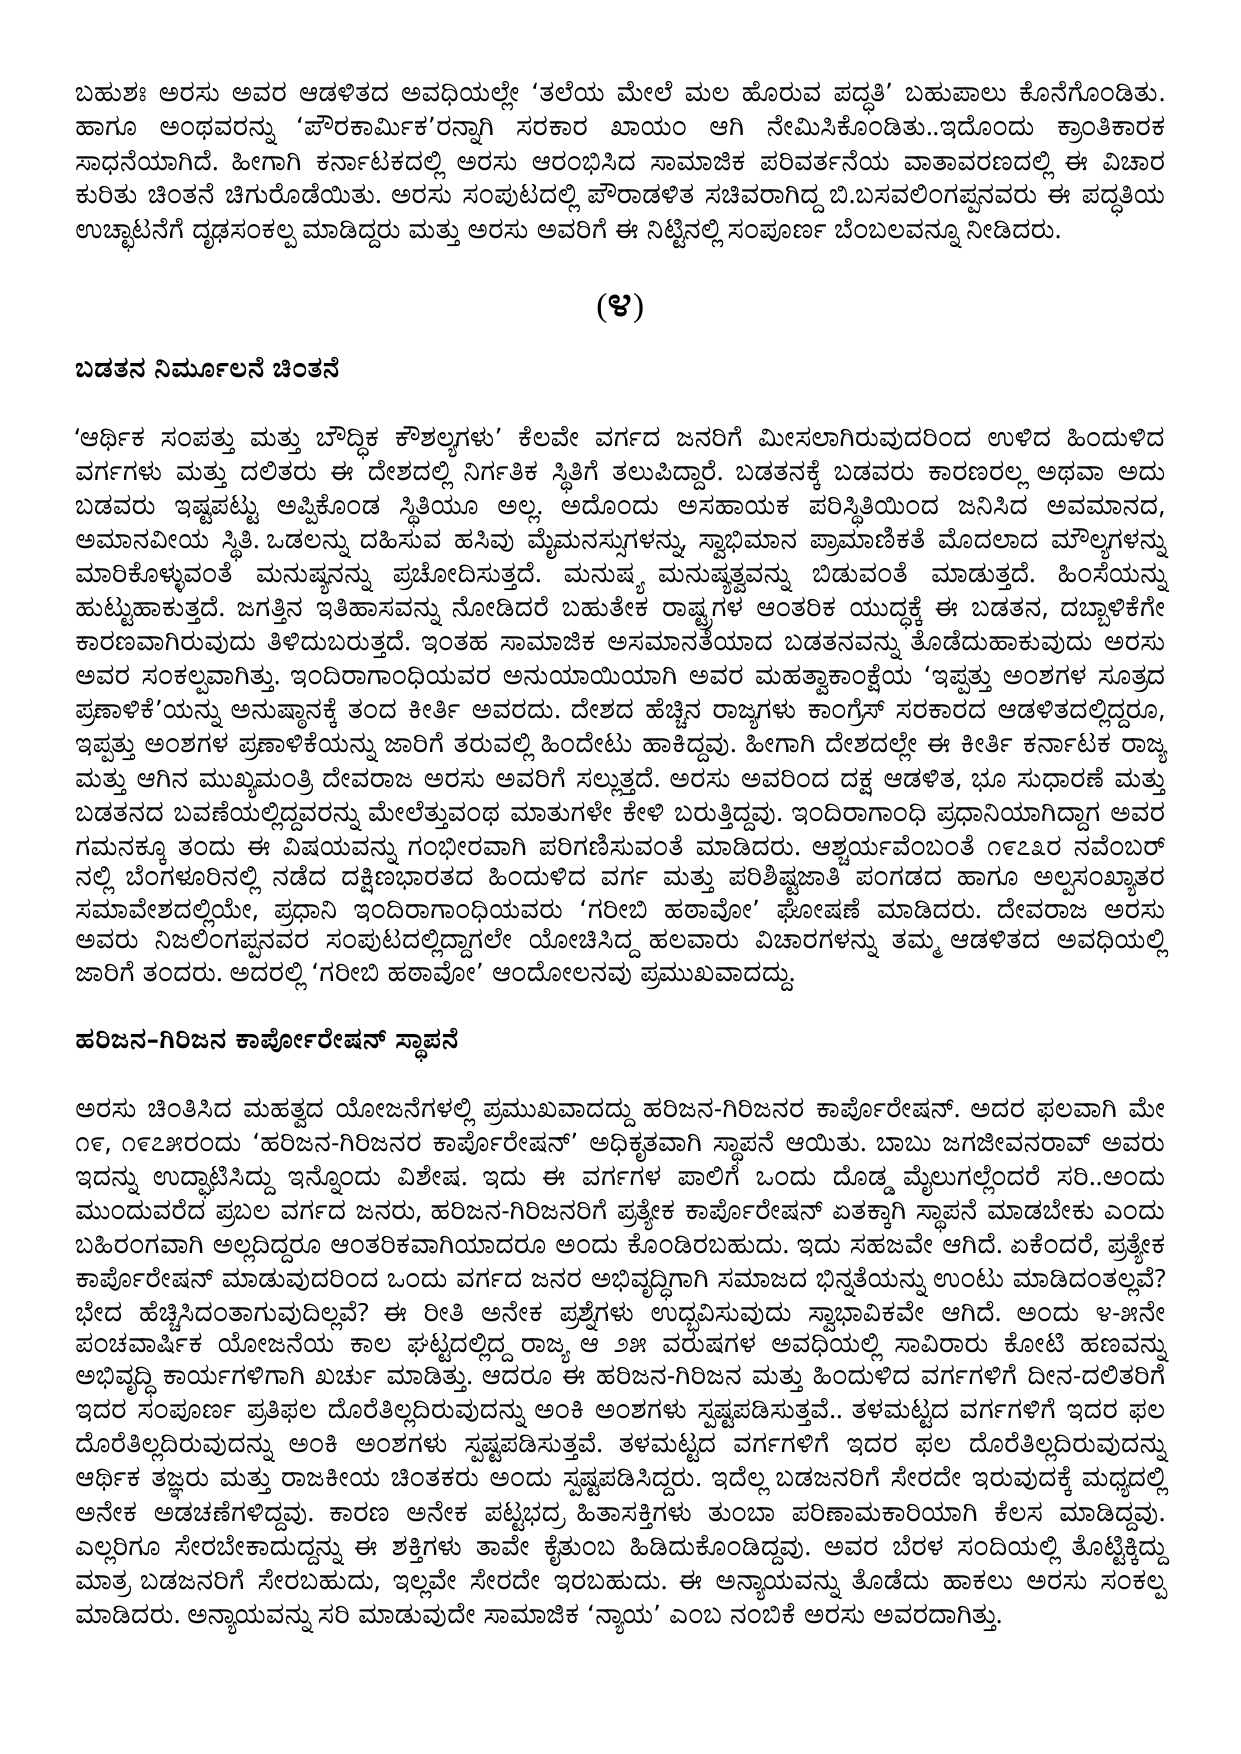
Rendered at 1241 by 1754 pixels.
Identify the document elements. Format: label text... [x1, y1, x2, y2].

text ಬಡತನ ನಿರ್ಮೂಲನೆ ಚಿಂತನೆ [75, 354, 1165, 383]
text ಅರಸು ಚಿಂತಿಸಿದ ಮಹತ್ವದ ಯೋಜನೆಗಳಲ್ಲಿ ಪ್ರಮುಖವಾದದ್ದು ಹರಿಜನ-ಗಿರಿಜನರ ಕಾರ್ಪೊರೇಷನ್‌. ಅದರ ಫಲವಾಗಿ ಮೇ ೧೯, ೧೯೭೫ರಂದು ‘ಹರಿಜನ-ಗಿರಿಜನರ ಕಾರ್ಪೊರೇಷನ್‌’ ಅಧಿಕೃತವಾಗಿ ಸ್ಥಾಪನೆ ಆಯಿತು. ಬಾಬು ಜಗಜೀವನರಾವ್‌ ಅವರು ಇದನ್ನು ಉದ್ಘಾಟಿಸಿದ್ದು ಇನ್ನೊಂದು ವಿಶೇಷ. ಇದು ಈ ವರ್ಗಗಳ ಪಾಲಿಗೆ ಒಂದು ದೊಡ್ಡ ಮೈಲುಗಲ್ಲೆಂದರೆ ಸರಿ..ಅಂದು ಮುಂದುವರೆದ ಪ್ರಬಲ ವರ್ಗದ ಜನರು, ಹರಿಜನ-ಗಿರಿಜನರಿಗೆ ಪ್ರತ್ಯೇಕ ಕಾರ್ಪೊರೇಷನ್‌ ಏತಕ್ಕಾಗಿ ಸ್ಥಾಪನೆ ಮಾಡಬೇಕು ಎಂದು ಬಹಿರಂಗವಾಗಿ ಅಲ್ಲದಿದ್ದರೂ ಆಂತರಿಕವಾಗಿಯಾದರೂ ಅಂದು ಕೊಂಡಿರಬಹುದು. ಇದು ಸಹಜವೇ ಆಗಿದೆ. ಏಕೆಂದರೆ, ಪ್ರತ್ಯೇಕ ಕಾರ್ಪೊರೇಷನ್‌ ಮಾಡುವುದರಿಂದ ಒಂದು ವರ್ಗದ ಜನರ‍ ಅಭಿವೃದ್ಧಿಗಾಗಿ ಸಮಾಜದ ಭಿನ್ನತೆಯನ್ನು ಉಂಟು ಮಾಡಿದಂತಲ್ಲವೆ? ಭೇದ ಹೆಚ್ಚಿಸಿದಂತಾಗುವುದಿಲ್ಲವೆ? ಈ ರೀತಿ ಅನೇಕ ಪ್ರಶ್ನೆಗಳು ಉದ್ಭವಿಸುವುದು ಸ್ವಾಭಾವಿಕವೇ ಆಗಿದೆ. ಅಂದು ೪-೫ನೇ ಪಂಚವಾರ್ಷಿಕ ಯೋಜನೆಯ ಕಾಲ ಘಟ್ಟದಲ್ಲಿದ್ದ ರಾಜ್ಯ ಆ ೨೫ ವರುಷಗಳ ಅವಧಿಯಲ್ಲಿ ಸಾವಿರಾರು ಕೋಟಿ ಹಣವನ್ನು ಅಭಿವೃದ್ಧಿ ಕಾರ್ಯಗಳಿಗಾಗಿ ಖರ್ಚು ಮಾಡಿತ್ತು. ಆದರೂ ಈ ಹರಿಜನ-ಗಿರಿಜನ ಮತ್ತು ಹಿಂದುಳಿದ ವರ್ಗಗಳಿಗೆ ದೀನ-ದಲಿತರಿಗೆ ಇದರ ಸಂಪೂರ್ಣ ಪ್ರತಿಫಲ ದೊರೆತಿಲ್ಲದಿರುವುದನ್ನು ಅಂಕಿ ಅಂಶಗಳು ಸ್ಪಷ್ಟಪಡಿಸುತ್ತವೆ.. ತಳಮಟ್ಟದ ವರ್ಗಗಳಿಗೆ ಇದರ ಫಲ ದೊರೆತಿಲ್ಲದಿರುವುದನ್ನು ಅಂಕಿ ಅಂಶಗಳು ಸ್ಪಷ್ಟಪಡಿಸುತ್ತವೆ. ತಳಮಟ್ಟದ ವರ್ಗಗಳಿಗೆ ಇದರ ಫಲ ದೊರೆತಿಲ್ಲದಿರುವುದನ್ನು ಆರ್ಥಿಕ ತಜ್ಞರು ಮತ್ತು ರಾಜಕೀಯ ಚಿಂತಕರು ಅಂದು ಸ್ಪಷ್ಟಪಡಿಸಿದ್ದರು. ಇದೆಲ್ಲ ಬಡಜನರಿಗೆ ಸೇರದೇ ಇರುವುದಕ್ಕೆ ಮಧ್ಯದಲ್ಲಿ ಅನೇಕ ಅಡಚಣೆಗಳಿದ್ದವು. ಕಾರಣ ಅನೇಕ ಪಟ್ಟಭದ್ರ ಹಿತಾಸಕ್ತಿಗಳು ತುಂಬಾ ಪರಿಣಾಮಕಾರಿಯಾಗಿ ಕೆಲಸ ಮಾಡಿದ್ದವು. ಎಲ್ಲರಿಗೂ ಸೇರಬೇಕಾದುದ್ದನ್ನು ಈ ಶಕ್ತಿಗಳು ತಾವೇ ಕೈತುಂಬ ಹಿಡಿದುಕೊಂಡಿದ್ದವು. ಅವರ ಬೆರಳ ಸಂದಿಯಲ್ಲಿ ತೊಟ್ಟಿಕ್ಕಿದ್ದು ಮಾತ್ರ ಬಡಜನರಿಗೆ ಸೇರಬಹುದು, ಇಲ್ಲವೇ ಸೇರದೇ ಇರಬಹುದು. ಈ ಅನ್ಯಾಯವನ್ನು ತೊಡೆದು ಹಾಕಲು ಅರಸು ಸಂಕಲ್ಪ ಮಾಡಿದರು. ಅನ್ಯಾಯವನ್ನು ಸರಿ ಮಾಡುವುದೇ ಸಾಮಾಜಿಕ ‘ನ್ಯಾಯ’ ಎಂಬ ನಂಬಿಕೆ ಅರಸು ಅವರದಾಗಿತ್ತು. [75, 1090, 1165, 1630]
text ‘ಆರ್ಥಿಕ ಸಂಪತ್ತು ಮತ್ತು ಬೌದ್ಧಿಕ ಕೌಶಲ್ಯಗಳು’ ಕೆಲವೇ ವರ್ಗದ ಜನರಿಗೆ ಮೀಸಲಾಗಿರುವುದರಿಂದ ಉಳಿದ ಹಿಂದುಳಿದ ವರ್ಗಗಳು ಮತ್ತು ದಲಿತರು ಈ ದೇಶದಲ್ಲಿ ನಿರ್ಗತಿಕ ಸ್ಥಿತಿಗೆ ತಲುಪಿದ್ದಾರೆ. ಬಡತನಕ್ಕೆ ಬಡವರು ಕಾರಣರಲ್ಲ ಅಥವಾ ಅದು ಬಡವರು ಇಷ್ಟಪಟ್ಟು ಅಪ್ಪಿಕೊಂಡ ಸ್ಥಿತಿಯೂ ಅಲ್ಲ. ಅದೊಂದು ಅಸಹಾಯಕ ಪರಿಸ್ಥಿತಿಯಿಂದ ಜನಿಸಿದ ಅವಮಾನದ, ಅಮಾನವೀಯ ಸ್ಥಿತಿ. ಒಡಲನ್ನು ದಹಿಸುವ ಹಸಿವು ಮೈಮನಸ್ಸುಗಳನ್ನು, ಸ್ವಾಭಿಮಾನ ಪ್ರಾಮಾಣಿಕತೆ ಮೊದಲಾದ ಮೌಲ್ಯಗಳನ್ನು ಮಾರಿಕೊಳ್ಳುವಂತೆ ಮನುಷ್ಯನನ್ನು ಪ್ರಚೋದಿಸುತ್ತದೆ. ಮನುಷ್ಯ ಮನುಷ್ಯತ್ವವನ್ನು ಬಿಡುವಂತೆ ಮಾಡುತ್ತದೆ. ಹಿಂಸೆಯನ್ನು ಹುಟ್ಟುಹಾಕುತ್ತದೆ. ಜಗತ್ತಿನ ಇತಿಹಾಸವನ್ನು ನೋಡಿದರೆ ಬಹುತೇಕ ರಾಷ್ಟ್ರಗಳ ಆಂತರಿಕ ಯುದ್ಧಕ್ಕೆ ಈ ಬಡತನ, ದಬ್ಬಾಳಿಕೆಗೇ ಕಾರಣವಾಗಿರುವುದು ತಿಳಿದುಬರುತ್ತದೆ. ಇಂತಹ ಸಾಮಾಜಿಕ ಅಸಮಾನತೆಯಾದ ಬಡತನವನ್ನು ತೊಡೆದುಹಾಕುವುದು ಅರಸು ಅವರ ಸಂಕಲ್ಪವಾಗಿತ್ತು. ಇಂದಿರಾಗಾಂಧಿಯವರ ಅನುಯಾಯಿಯಾಗಿ ಅವರ ಮಹತ್ವಾಕಾಂಕ್ಷೆಯ ‘ಇಪ್ಪತ್ತು ಅಂಶಗಳ ಸೂತ್ರದ ಪ್ರಣಾಳಿಕೆ’ಯನ್ನು ಅನುಷ್ಠಾನಕ್ಕೆ ತಂದ ಕೀರ್ತಿ ಅವರದು. ದೇಶದ ಹೆಚ್ಚಿನ ರಾಜ್ಯಗಳು ಕಾಂಗ್ರೆಸ್‌ ಸರಕಾರದ ಆಡಳಿತದಲ್ಲಿದ್ದರೂ, ಇಪ್ಪತ್ತು ಅಂಶಗಳ ಪ್ರಣಾಳಿಕೆಯನ್ನು ಜಾರಿಗೆ ತರುವಲ್ಲಿ ಹಿಂದೇಟು ಹಾಕಿದ್ದವು. ಹೀಗಾಗಿ ದೇಶದಲ್ಲೇ ಈ ಕೀರ್ತಿ ಕರ್ನಾಟಕ ರಾಜ್ಯ ಮತ್ತು ಆಗಿನ ಮುಖ್ಯಮಂತ್ರಿ ದೇವರಾಜ ಅರಸು ಅವರಿಗೆ ಸಲ್ಲುತ್ತದೆ. ಅರಸು ಅವರಿಂದ ದಕ್ಷ ಆಡಳಿತ, ಭೂ ಸುಧಾರಣೆ ಮತ್ತು ಬಡತನದ ಬವಣೆಯಲ್ಲಿದ್ದವರನ್ನು ಮೇಲೆತ್ತುವಂಥ ಮಾತುಗಳೇ ಕೇಳಿ ಬರುತ್ತಿದ್ದವು. ಇಂದಿರಾಗಾಂಧಿ ಪ್ರಧಾನಿಯಾಗಿದ್ದಾಗ ಅವರ ಗಮನಕ್ಕೂ ತಂದು ಈ ವಿಷಯವನ್ನು ಗಂಭೀರವಾಗಿ ಪರಿಗಣಿಸುವಂತೆ ಮಾಡಿದರು. ಆಶ್ಚರ್ಯವೆಂಬಂತೆ ೧೯೭೩ರ ನವೆಂಬರ್ ನಲ್ಲಿ ಬೆಂಗಳೂರಿನಲ್ಲಿ ನಡೆದ ದಕ್ಷಿಣಭಾರತದ ಹಿಂದುಳಿದ ವರ್ಗ ಮತ್ತು ಪರಿಶಿಷ್ಟಜಾತಿ ಪಂಗಡದ ಹಾಗೂ ಅಲ್ಪಸಂಖ್ಯಾತರ ಸಮಾವೇಶದಲ್ಲಿಯೇ, ಪ್ರಧಾನಿ ಇಂದಿರಾಗಾಂಧಿಯವರು ‘ಗರೀಬಿ ಹಠಾವೋ’ ಘೋಷಣೆ ಮಾಡಿದರು. ದೇವರಾಜ ಅರಸು ಅವರು ನಿಜಲಿಂಗಪ್ಪನವರ ಸಂಪುಟದಲ್ಲಿದ್ದಾಗಲೇ ಯೋಚಿಸಿದ್ದ ಹಲವಾರು ವಿಚಾರಗಳನ್ನು ತಮ್ಮ ಆಡಳಿತದ ಅವಧಿಯಲ್ಲಿ ಜಾರಿಗೆ ತಂದರು. ಅದರಲ್ಲಿ ‘ಗರೀಬಿ ಹಠಾವೋ’ ಆಂದೋಲನವು ಪ್ರಮುಖವಾದದ್ದು. [75, 419, 1165, 989]
text ಹರಿಜನ–ಗಿರಿಜನ ಕಾರ್ಪೋರೇಷನ್‌ ಸ್ಥಾಪನೆ [75, 1025, 1165, 1054]
subtitle (೪) [75, 281, 1165, 325]
text ಬಹುಶಃ ಅರಸು ಅವರ ಆಡಳಿತದ ಅವಧಿಯಲ್ಲೇ ‘ತಲೆಯ ಮೇಲೆ ಮಲ ಹೊರುವ ಪದ್ಧತಿ’ ಬಹುಪಾಲು ಕೊನೆಗೊಂಡಿತು. ಹಾಗೂ ಅಂಥವರನ್ನು ‘ಪೌರಕಾರ್ಮಿಕ’ರನ್ನಾಗಿ ಸರಕಾರ ಖಾಯಂ ಆಗಿ ನೇಮಿಸಿಕೊಂಡಿತು..ಇದೊಂದು ಕ್ರಾಂತಿಕಾರಕ ಸಾಧನೆಯಾಗಿದೆ. ಹೀಗಾಗಿ ಕರ್ನಾಟಕದಲ್ಲಿ ಅರಸು ಆರಂಭಿಸಿದ ಸಾಮಾಜಿಕ ಪರಿವರ್ತನೆಯ ವಾತಾವರಣದಲ್ಲಿ ಈ ವಿಚಾರ ಕುರಿತು ಚಿಂತನೆ ಚಿಗುರೊಡೆಯಿತು. ಅರಸು ಸಂಪುಟದಲ್ಲಿ ಪೌರಾಡಳಿತ ಸಚಿವರಾಗಿದ್ದ ಬಿ.ಬಸವಲಿಂಗಪ್ಪನವರು ಈ ಪದ್ಧತಿಯ ಉಚ್ಛಾಟನೆಗೆ ದೃಢಸಂಕಲ್ಪ ಮಾಡಿದ್ದರು ಮತ್ತು ಅರಸು ಅವರಿಗೆ ಈ ನಿಟ್ಟಿನಲ್ಲಿ ಸಂಪೂರ್ಣ ಬೆಂಬಲವನ್ನೂ ನೀಡಿದರು. [75, 75, 1165, 245]
